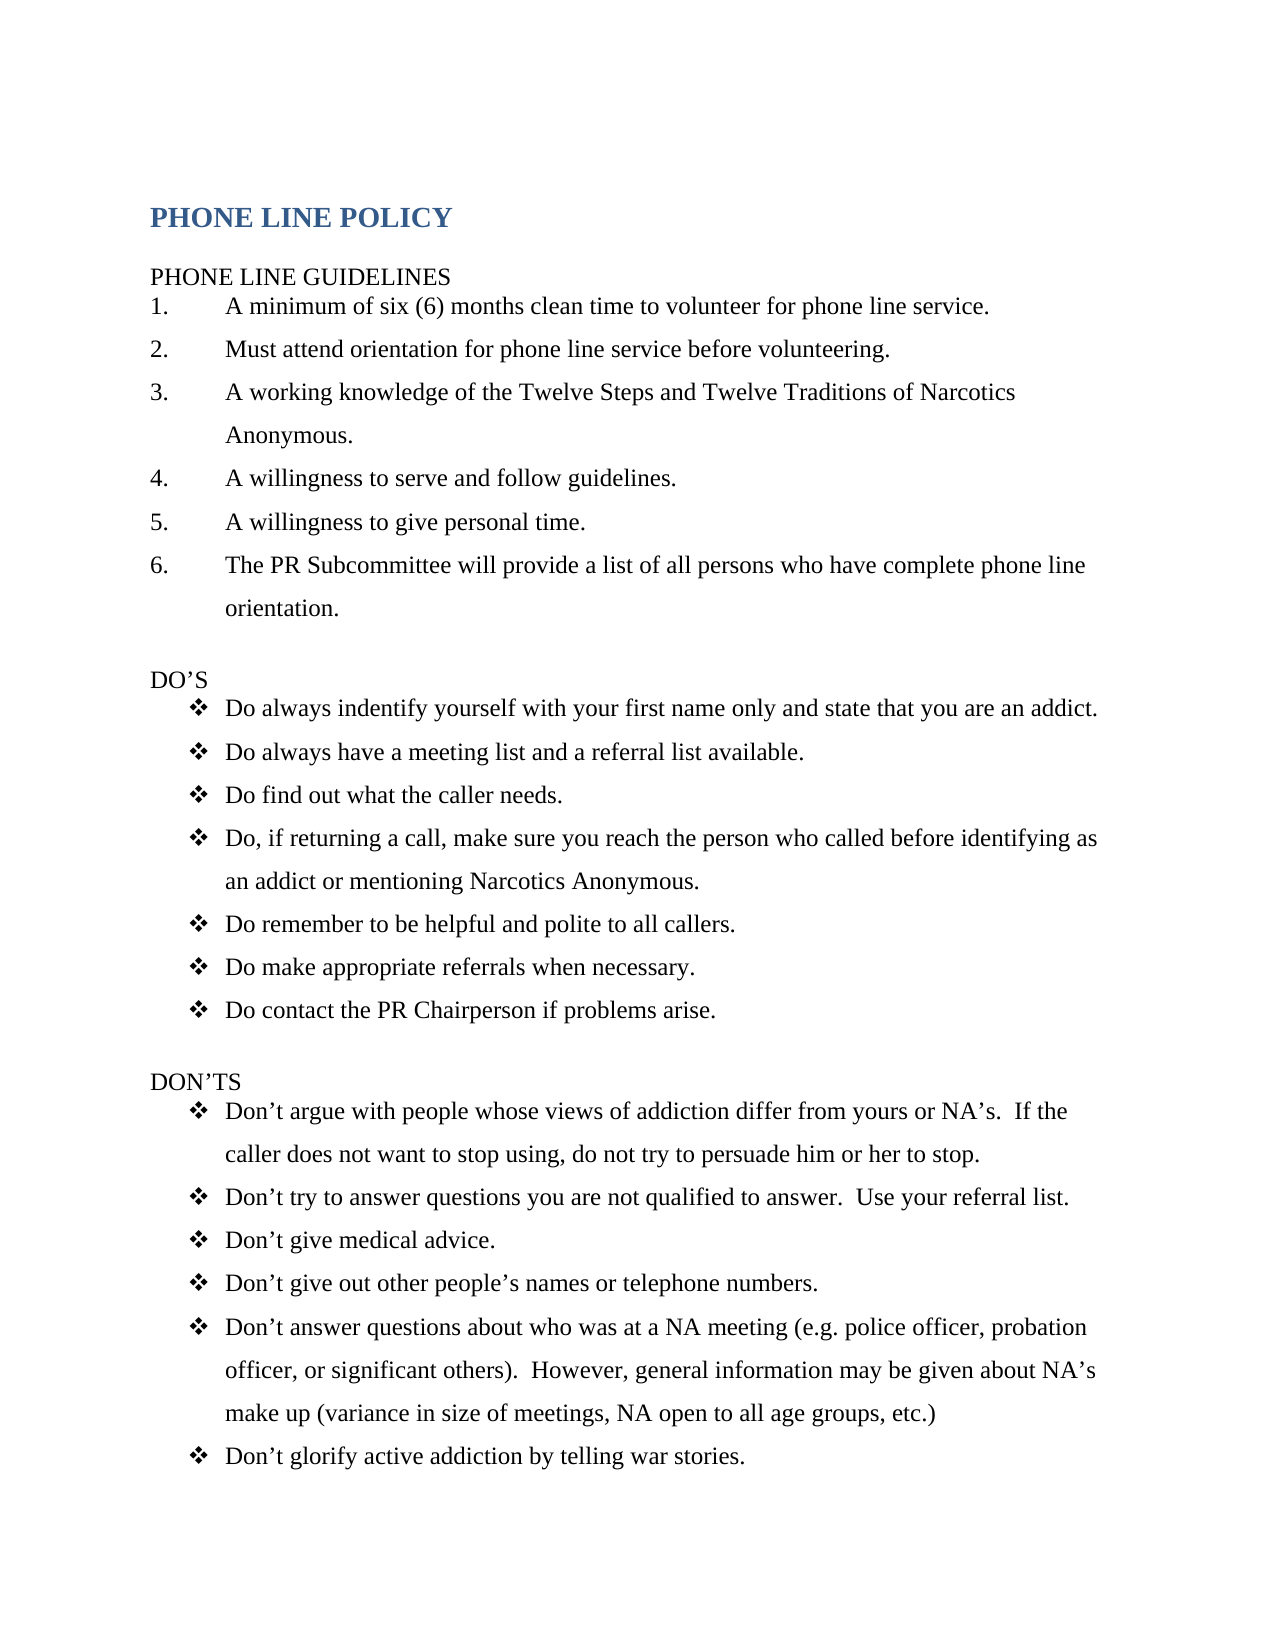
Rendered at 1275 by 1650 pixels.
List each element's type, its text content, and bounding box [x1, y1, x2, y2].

list Don’t try to answer questions you are not qualified to answer. Use your referral list. [187, 1182, 1125, 1211]
list Don’t glorify active addiction by telling war stories. [187, 1441, 1125, 1470]
text PHONE LINE GUIDELINES [150, 262, 1125, 291]
list Do always indentify yourself with your first name only and state that you are an addict. [187, 693, 1125, 722]
list Do remember to be helpful and polite to all callers. [187, 909, 1125, 938]
text 6. The PR Subcommittee will provide a list of all persons who have complete phone line orientation. [150, 550, 1125, 622]
list Don’t answer questions about who was at a NA meeting (e.g. police officer, probation officer, or significant others). However, general information may be given about NA’s make up (variance in size of meetings, NA open to all age groups, etc.) [187, 1312, 1125, 1427]
list Don’t give out other people’s names or telephone numbers. [187, 1268, 1125, 1297]
list Don’t argue with people whose views of addiction differ from yours or NA’s. If the caller does not want to stop using, do not try to persuade him or her to stop. [187, 1096, 1125, 1168]
list Do always have a meeting list and a referral list available. [187, 737, 1125, 765]
list Do make appropriate referrals when necessary. [187, 952, 1125, 981]
text 5. A willingness to give personal time. [150, 507, 1125, 535]
list Don’t give medical advice. [187, 1225, 1125, 1254]
text 2. Must attend orientation for phone line service before volunteering. [150, 334, 1125, 363]
list Do find out what the caller needs. [187, 780, 1125, 808]
list Do, if returning a call, make sure you reach the person who called before identifying as an addict or mentioning Narcotics Anonymous. [187, 823, 1125, 895]
list Do contact the PR Chairperson if problems arise. [187, 995, 1125, 1024]
text DO’S [150, 665, 1125, 693]
subtitle PHONE LINE POLICY [150, 200, 1125, 233]
text 3. A working knowledge of the Twelve Steps and Twelve Traditions of Narcotics Anonymous. [150, 377, 1125, 449]
text 1. A minimum of six (6) months clean time to volunteer for phone line service. [150, 291, 1125, 320]
text DON’TS [150, 1067, 1125, 1096]
text 4. A willingness to serve and follow guidelines. [150, 463, 1125, 492]
